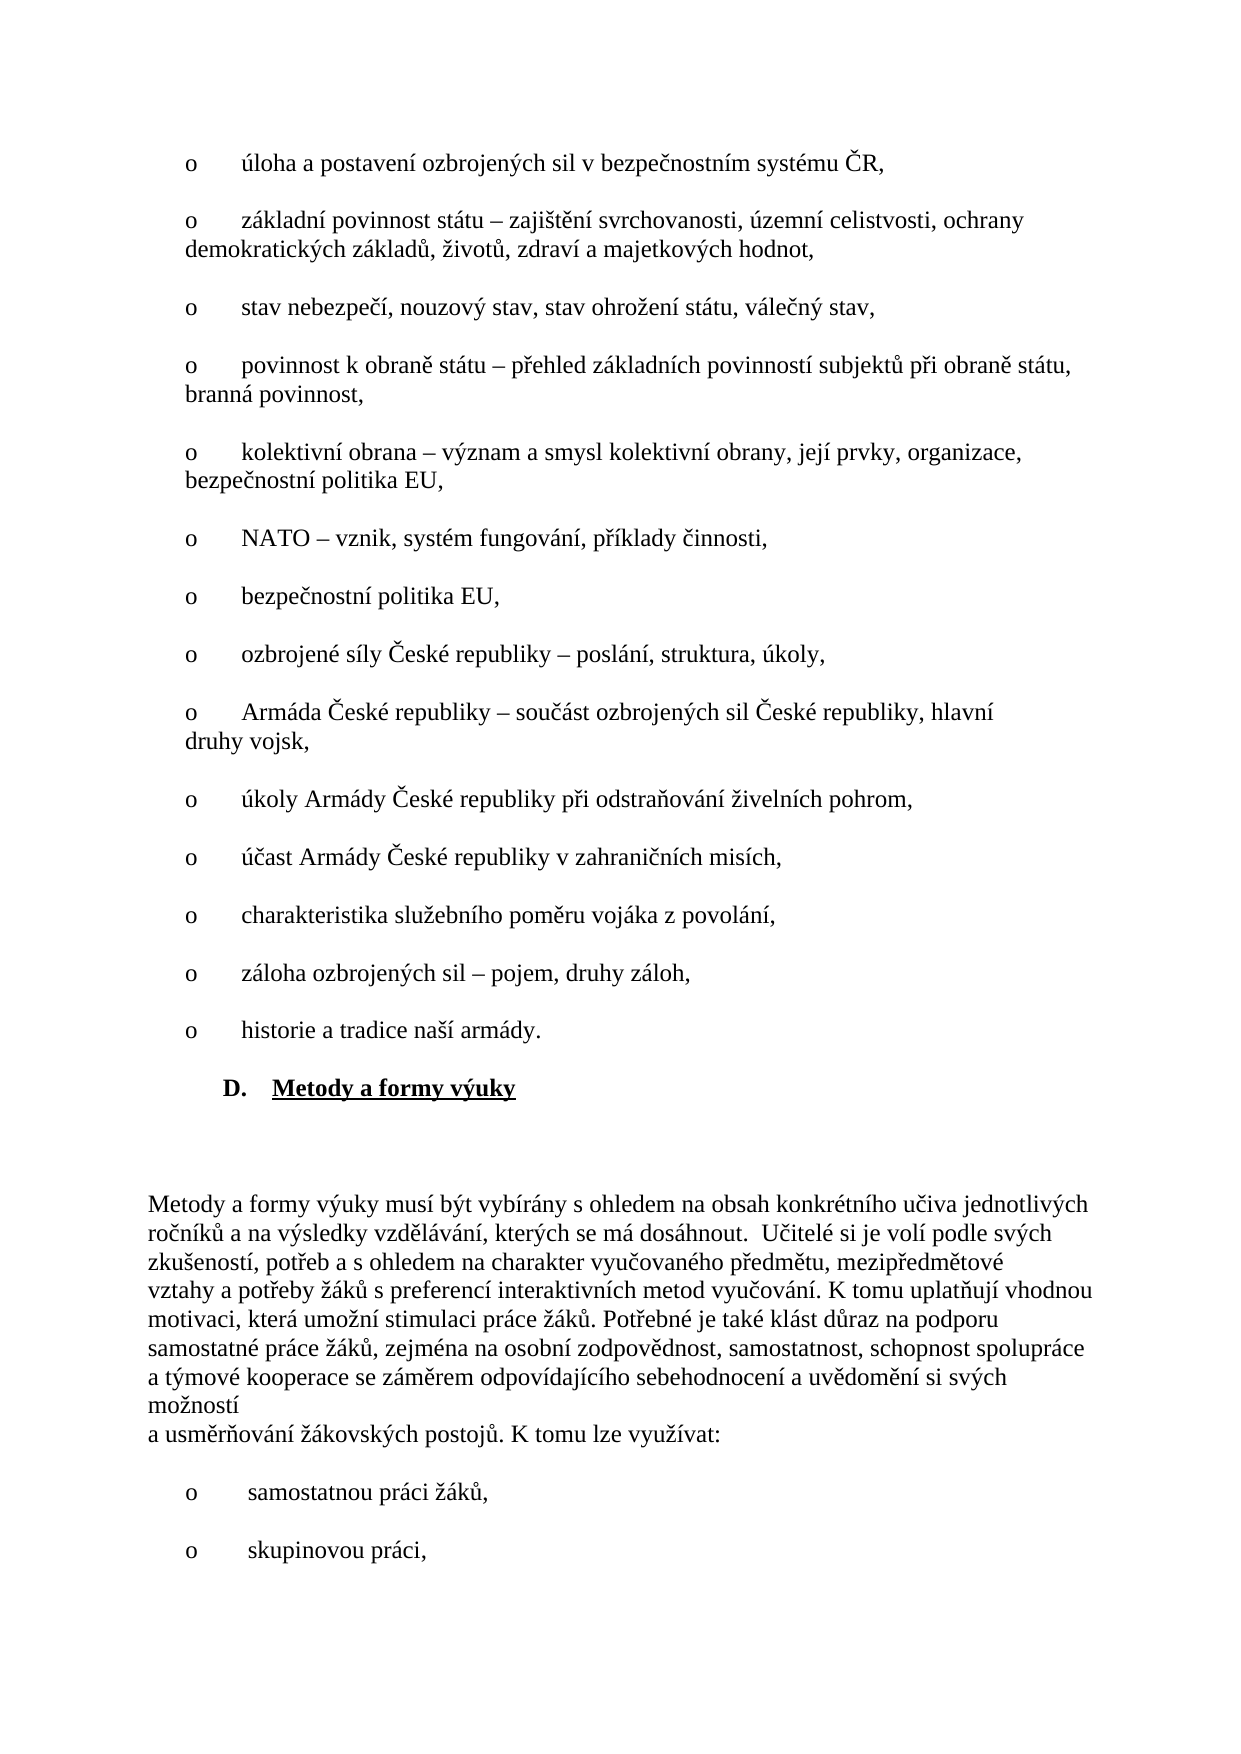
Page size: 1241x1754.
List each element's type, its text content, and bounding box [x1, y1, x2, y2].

text o bezpečnostní politika EU, [185, 581, 1093, 610]
text o úloha a postavení ozbrojených sil v bezpečnostním systému ČR, [185, 148, 1093, 176]
text o charakteristika služebního poměru vojáka z povolání, [185, 900, 1093, 928]
text o záloha ozbrojených sil – pojem, druhy záloh, [185, 958, 1093, 986]
text D. Metody a formy výuky [223, 1073, 1093, 1102]
text o stav nebezpečí, nouzový stav, stav ohrožení státu, válečný stav, [185, 292, 1093, 321]
text o samostatnou práci žáků, [185, 1477, 1093, 1506]
text Metody a formy výuky musí být vybírány s ohledem na obsah konkrétního učiva jednotlivých ročníků a na výsledky vzdělávání, kterých se má dosáhnout. Učitelé si je volí podle svých zkušeností, potřeb a s ohledem na charakter vyučovaného předmětu, mezipředmětové vztahy a potřeby žáků s preferencí interaktivních metod vyučování. K tomu uplatňují vhodnou motivaci, která umožní stimulaci práce žáků. Potřebné je také klást důraz na podporu samostatné práce žáků, zejména na osobní zodpovědnost, samostatnost, schopnost spolupráce a týmové kooperace se záměrem odpovídajícího sebehodnocení a uvědomění si svých možností a usměrňování žákovských postojů. K tomu lze využívat: [148, 1189, 1093, 1448]
text o Armáda České republiky – součást ozbrojených sil České republiky, hlavní druhy vojsk, [185, 697, 1093, 755]
text o NATO – vznik, systém fungování, příklady činnosti, [185, 523, 1093, 552]
text o úkoly Armády České republiky při odstraňování živelních pohrom, [185, 784, 1093, 813]
text o historie a tradice naší armády. [185, 1016, 1093, 1044]
text o účast Armády České republiky v zahraničních misích, [185, 842, 1093, 871]
text o ozbrojené síly České republiky – poslání, struktura, úkoly, [185, 639, 1093, 668]
text o kolektivní obrana – význam a smysl kolektivní obrany, její prvky, organizace, bezpečnostní politika EU, [185, 437, 1093, 494]
text o skupinovou práci, [185, 1535, 1093, 1564]
text o povinnost k obraně státu – přehled základních povinností subjektů při obraně státu, branná povinnost, [185, 350, 1093, 408]
text o základní povinnost státu – zajištění svrchovanosti, územní celistvosti, ochrany demokratických základů, životů, zdraví a majetkových hodnot, [185, 206, 1093, 263]
